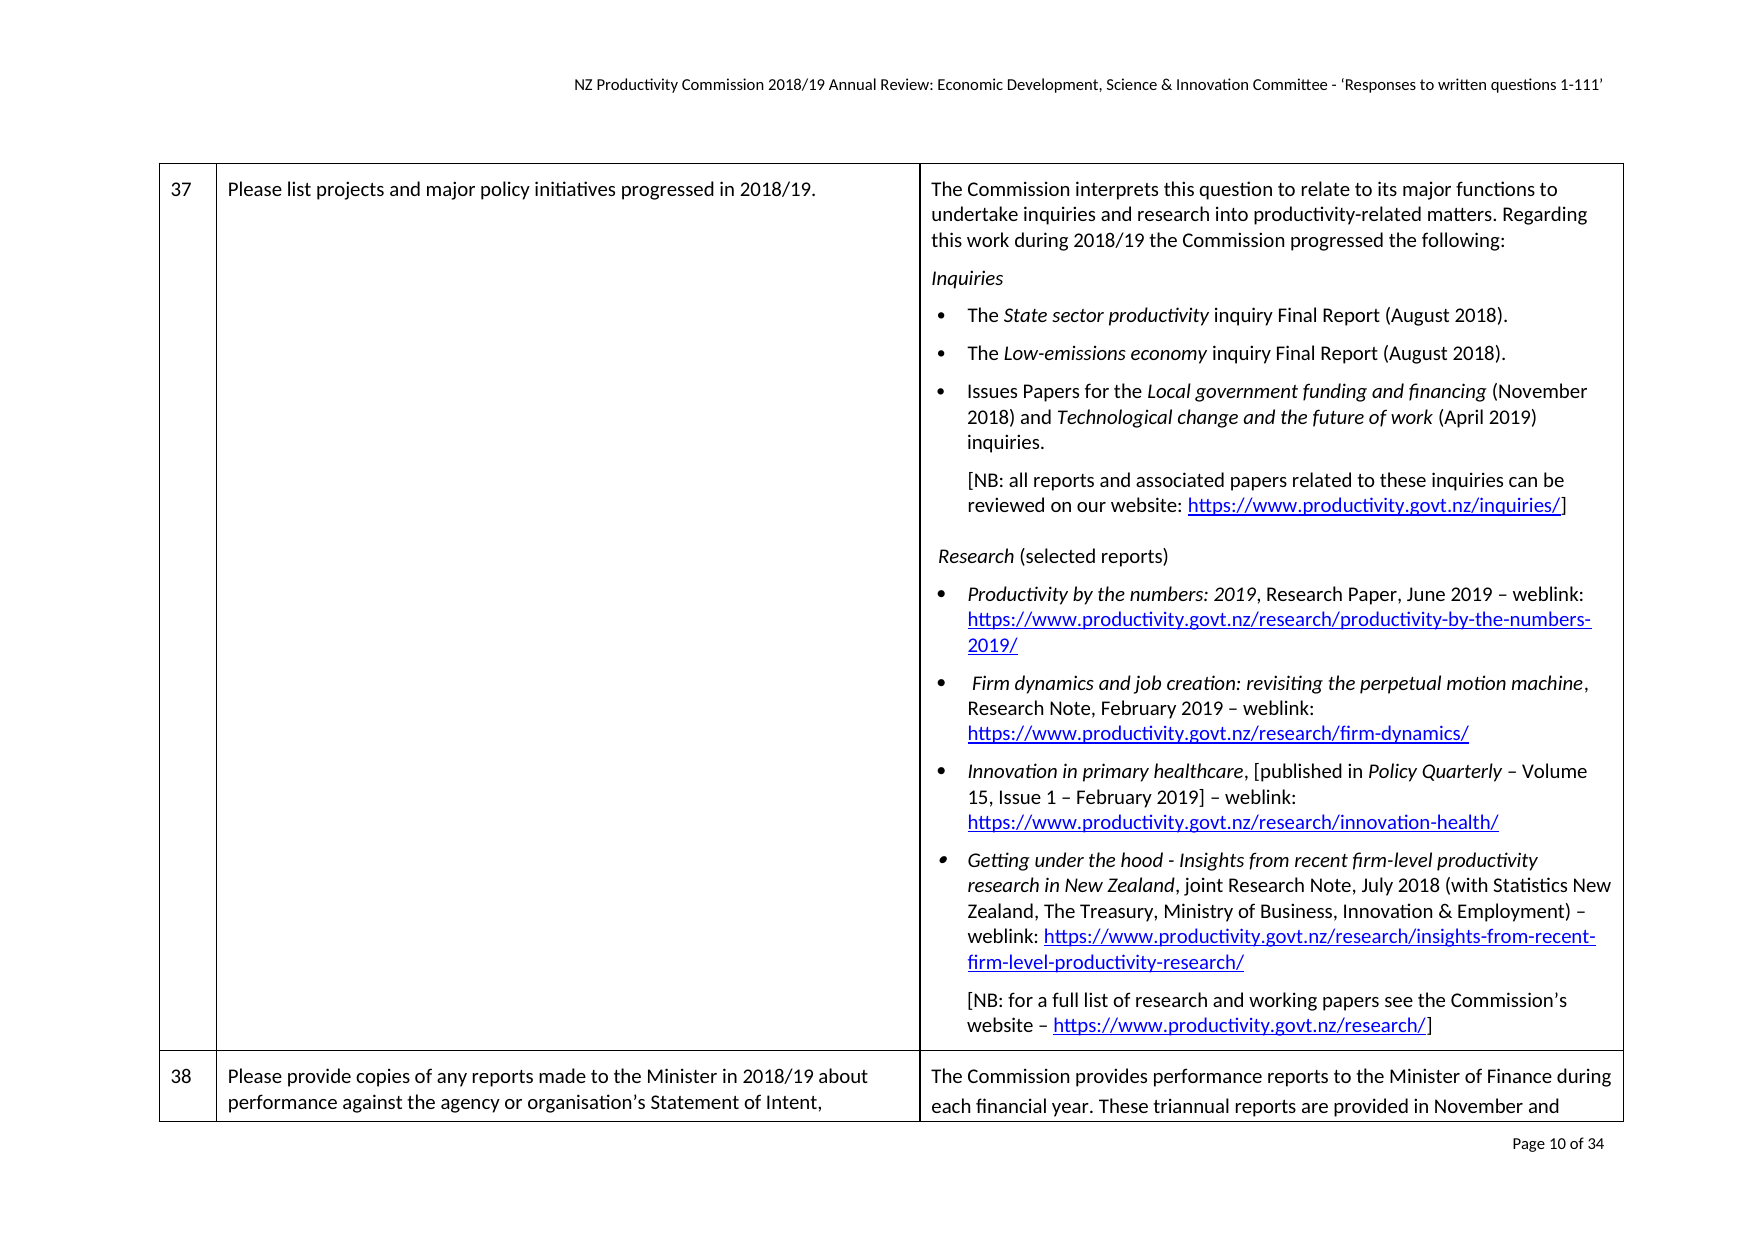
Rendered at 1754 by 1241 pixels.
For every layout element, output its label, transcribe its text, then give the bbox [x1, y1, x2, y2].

table_header 37 [160, 164, 216, 1050]
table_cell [217, 1051, 919, 1121]
table_header Please list projects and major policy initiatives progressed in 2018/19. [217, 164, 919, 1050]
table_cell 38 [160, 1051, 216, 1121]
table_header The Commission interprets this question to relate to its major functions to undertake inquiries and research into productivity-related matters. Regarding this work during 2018/19 the Commission progressed the following: Inquiries The State sector productivity inquiry Final Report (August 2018). The Low-emissions economy inquiry Final Report (August 2018). Issues Papers for the Local government funding and financing (November 2018) and Technological change and the future of work (April 2019) inquiries. [NB: all reports and associated papers related to these inquiries can be reviewed on our website: https://www.productivity.govt.nz/inquiries/] Research (selected reports) Productivity by the numbers: 2019, Research Paper, June 2019 – weblink: https://www.productivity.govt.nz/research/productivity-by-the-numbers-2019/ Firm dynamics and job creation: revisiting the perpetual motion machine, Research Note, February 2019 – weblink: https://www.productivity.govt.nz/research/firm-dynamics/ Innovation in primary healthcare, [published in Policy Quarterly – Volume 15, Issue 1 – February 2019] – weblink: https://www.productivity.govt.nz/research/innovation-health/ Getting under the hood - Insights from recent firm-level productivity research in New Zealand, joint Research Note, July 2018 (with Statistics New Zealand, The Treasury, Ministry of Business, Innovation & Employment) – weblink: https://www.productivity.govt.nz/research/insights-from-recent-firm-level-productivity-research/ [NB: for a full list of research and working papers see the Commission’s website – https://www.productivity.govt.nz/research/] [921, 164, 1623, 1050]
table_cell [921, 1051, 1623, 1121]
